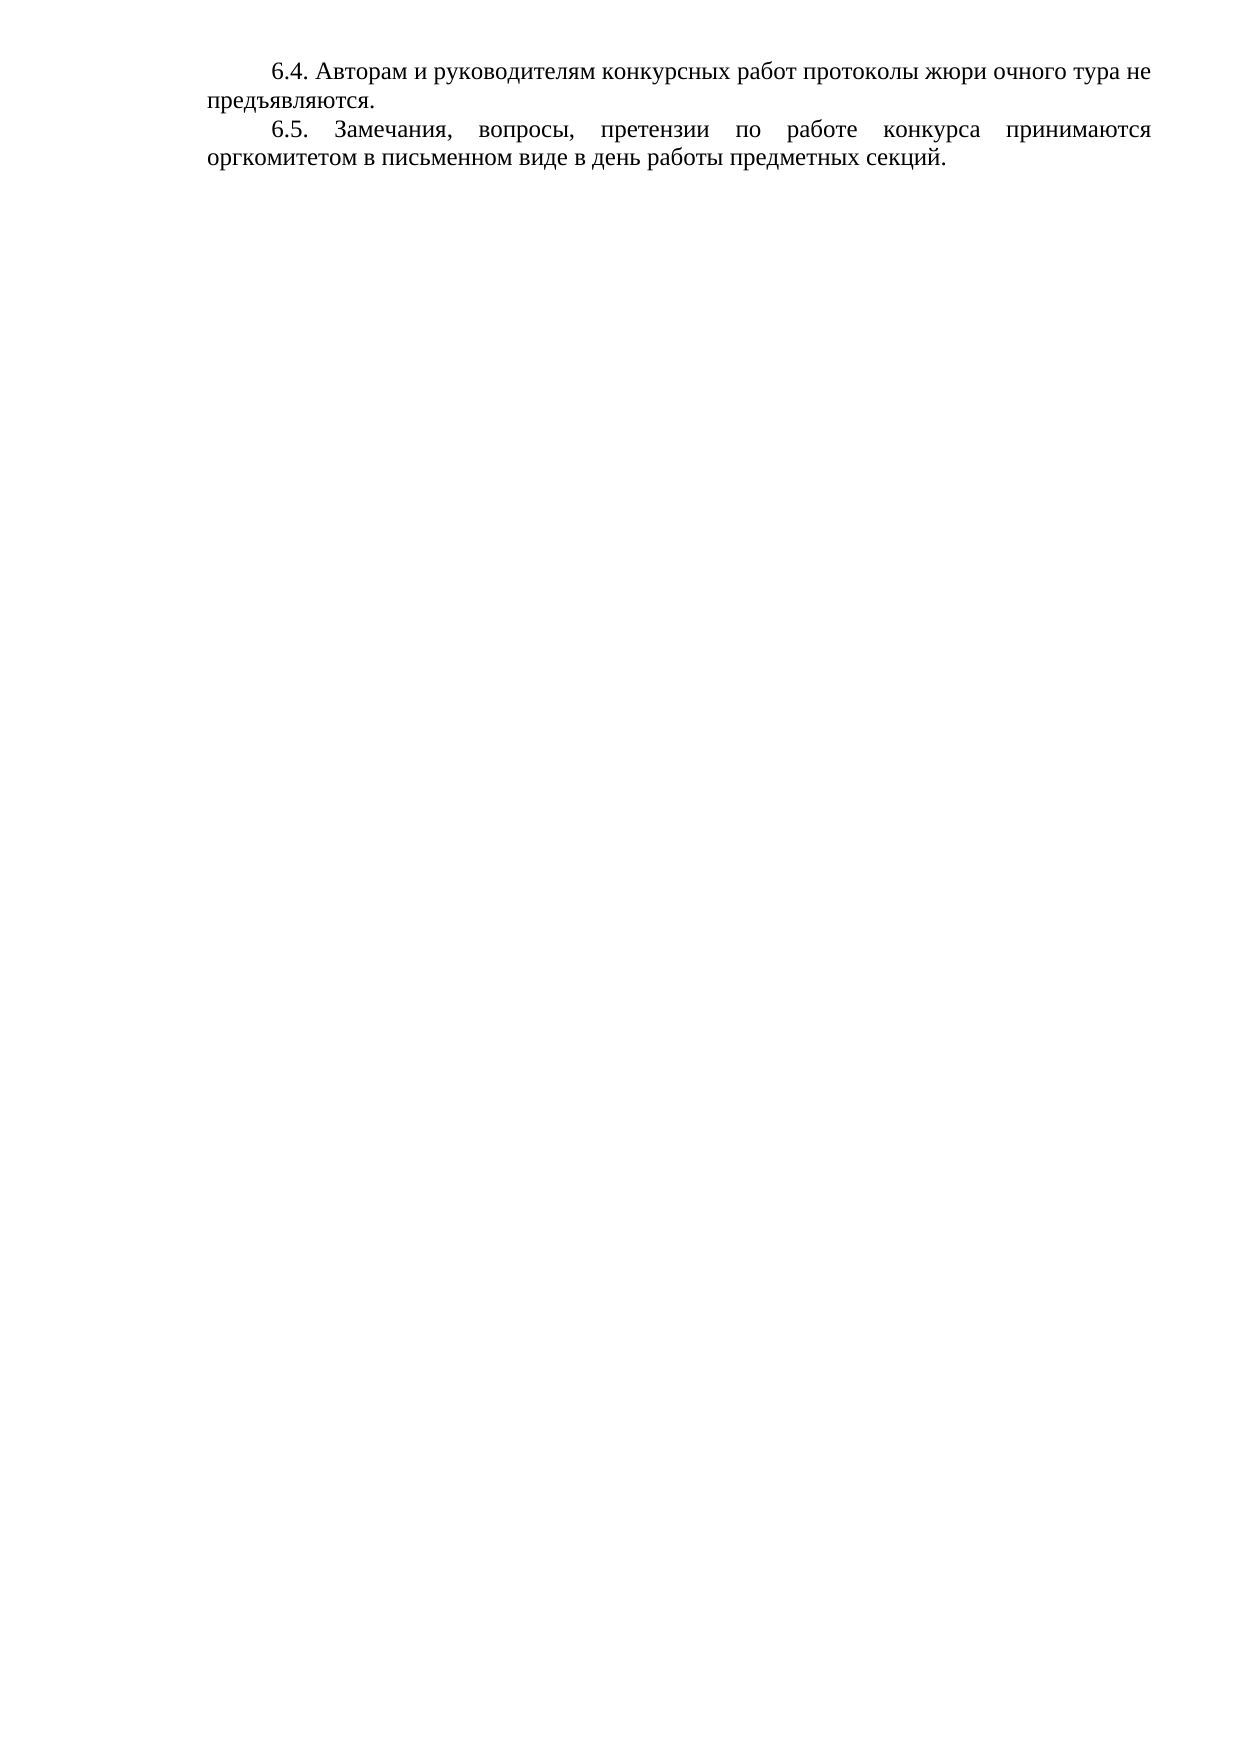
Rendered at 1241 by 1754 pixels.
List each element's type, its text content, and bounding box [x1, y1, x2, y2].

text 6.4. Авторам и руководителям конкурсных работ протоколы жюри очного тура не предъявляются. [207, 56, 1152, 114]
text 6.5. Замечания, вопросы, претензии по работе конкурса принимаются оргкомитетом в письменном виде в день работы предметных секций. [207, 114, 1152, 171]
